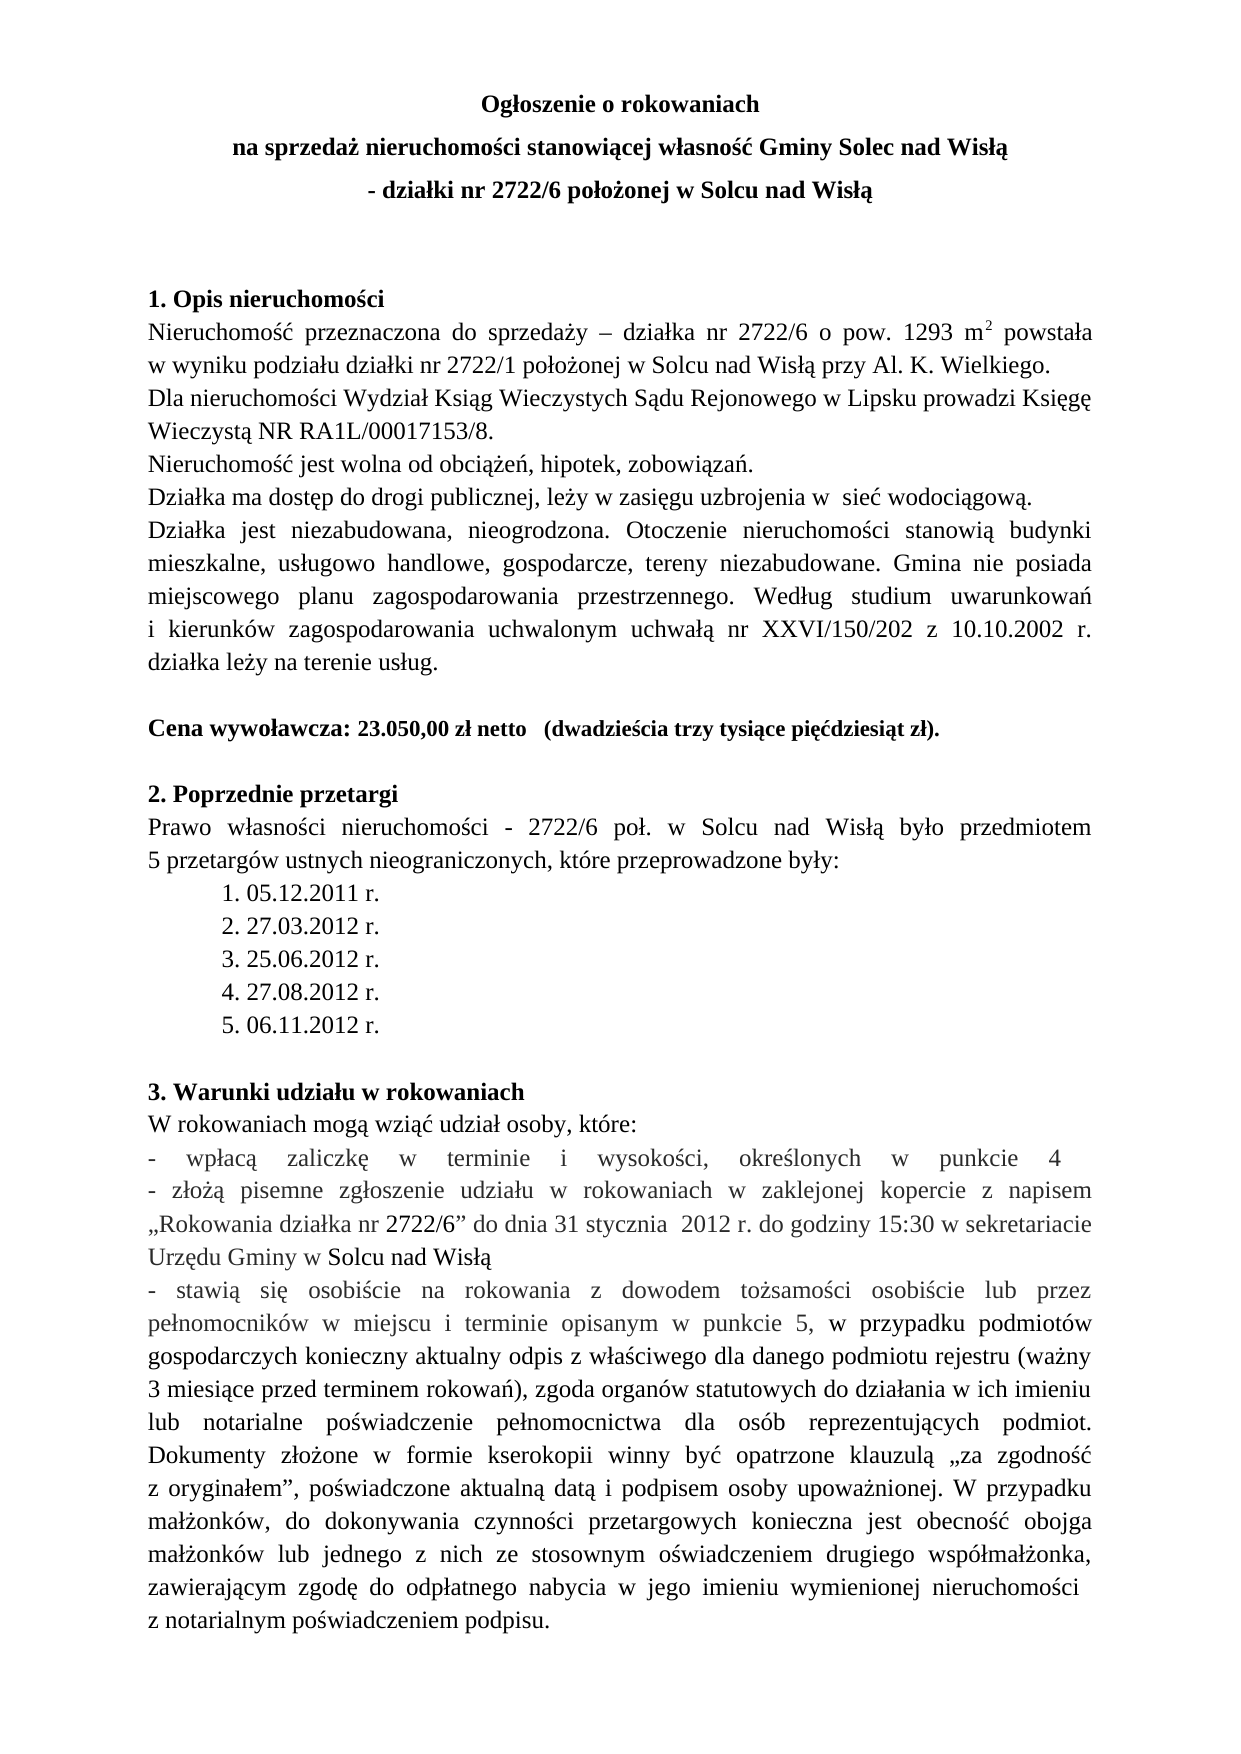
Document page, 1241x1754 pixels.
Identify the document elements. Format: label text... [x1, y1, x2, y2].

text 3. 25.06.2012 r. [148, 944, 1092, 973]
text - wpłacą zaliczkę w terminie i wysokości, określonych w punkcie 4 - złożą pisemne zgłoszenie udziału w rokowaniach w zaklejonej kopercie z napisem „Rokowania działka nr 2722/6” do dnia 31 stycznia 2012 r. do godziny 15:30 w sekretariacie Urzędu Gminy w Solcu nad Wisłą [148, 1143, 1092, 1270]
text na sprzedaż nieruchomości stanowiącej własność Gminy Solec nad Wisłą [148, 132, 1092, 161]
text W rokowaniach mogą wziąć udział osoby, które: [148, 1109, 1092, 1138]
text 1. Opis nieruchomości [148, 284, 1092, 313]
text Prawo własności nieruchomości - 2722/6 poł. w Solcu nad Wisłą było przedmiotem 5 przetargów ustnych nieograniczonych, które przeprowadzone były: [148, 812, 1092, 874]
text Ogłoszenie o rokowaniach [148, 89, 1092, 117]
text Nieruchomość jest wolna od obciążeń, hipotek, zobowiązań. [148, 449, 1092, 478]
text Cena wywoławcza: 23.050,00 zł netto (dwadzieścia trzy tysiące pięćdziesiąt zł). [148, 713, 1092, 742]
text - stawią się osobiście na rokowania z dowodem tożsamości osobiście lub przez pełnomocników w miejscu i terminie opisanym w punkcie 5, w przypadku podmiotów gospodarczych konieczny aktualny odpis z właściwego dla danego podmiotu rejestru (ważny 3 miesiące przed terminem rokowań), zgoda organów statutowych do działania w ich imieniu lub notarialne poświadczenie pełnomocnictwa dla osób reprezentujących podmiot. Dokumenty złożone w formie kserokopii winny być opatrzone klauzulą „za zgodność z oryginałem”, poświadczone aktualną datą i podpisem osoby upoważnionej. W przypadku małżonków, do dokonywania czynności przetargowych konieczna jest obecność obojga małżonków lub jednego z nich ze stosownym oświadczeniem drugiego współmałżonka, zawierającym zgodę do odpłatnego nabycia w jego imieniu wymienionej nieruchomości z notarialnym poświadczeniem podpisu. [148, 1275, 1092, 1634]
text Nieruchomość przeznaczona do sprzedaży – działka nr 2722/6 o pow. 1293 m2 powstała w wyniku podziału działki nr 2722/1 położonej w Solcu nad Wisłą przy Al. K. Wielkiego. [148, 317, 1092, 379]
text 2. Poprzednie przetargi [148, 779, 1092, 808]
text 4. 27.08.2012 r. [148, 977, 1092, 1006]
text - działki nr 2722/6 położonej w Solcu nad Wisłą [148, 175, 1092, 204]
text Dla nieruchomości Wydział Ksiąg Wieczystych Sądu Rejonowego w Lipsku prowadzi Księgę Wieczystą NR RA1L/00017153/8. [148, 383, 1092, 445]
text Działka ma dostęp do drogi publicznej, leży w zasięgu uzbrojenia w sieć wodociągową. [148, 482, 1092, 511]
text 5. 06.11.2012 r. [148, 1011, 1092, 1039]
text 2. 27.03.2012 r. [148, 911, 1092, 940]
text Działka jest niezabudowana, nieogrodzona. Otoczenie nieruchomości stanowią budynki mieszkalne, usługowo handlowe, gospodarcze, tereny niezabudowane. Gmina nie posiada miejscowego planu zagospodarowania przestrzennego. Według studium uwarunkowań i kierunków zagospodarowania uchwalonym uchwałą nr XXVI/150/202 z 10.10.2002 r. działka leży na terenie usług. [148, 515, 1092, 676]
text 3. Warunki udziału w rokowaniach [148, 1077, 1092, 1105]
text 1. 05.12.2011 r. [148, 878, 1092, 907]
